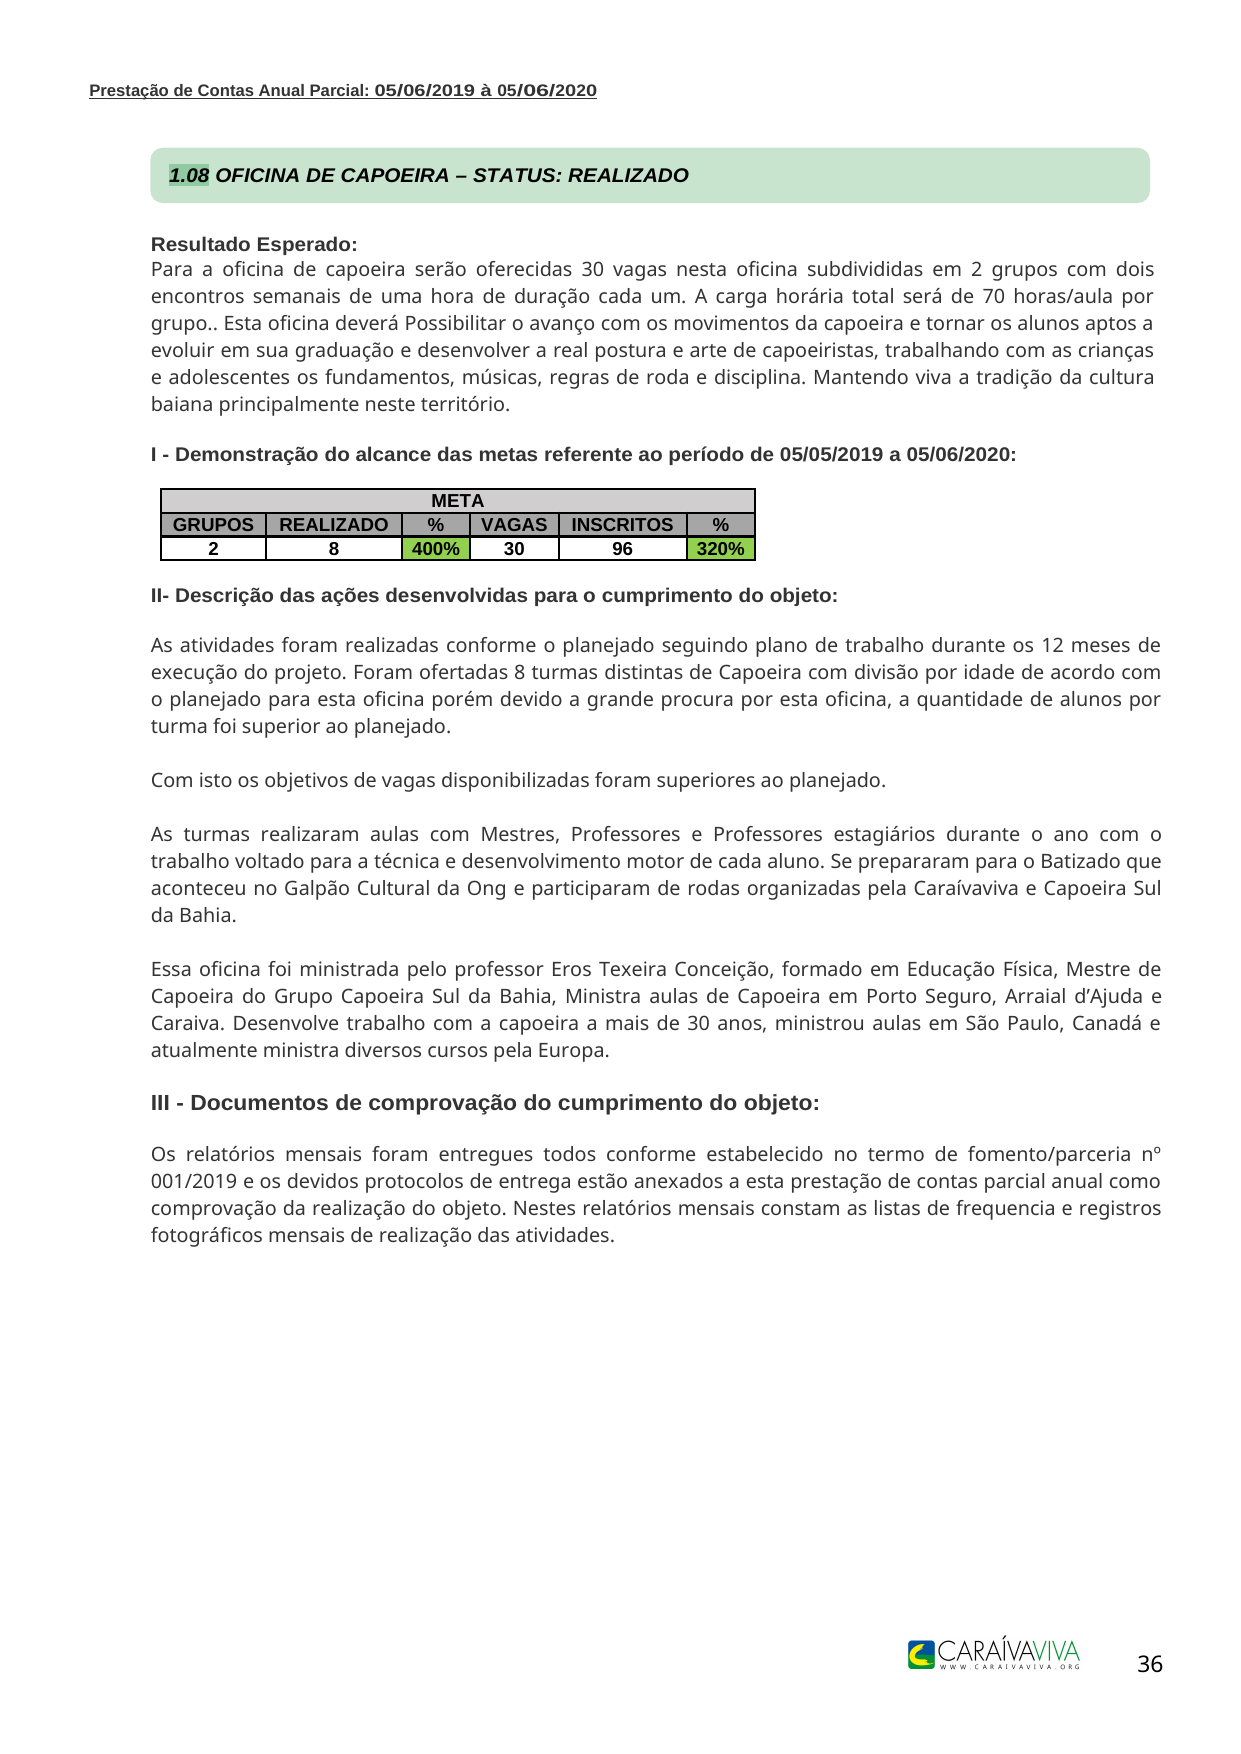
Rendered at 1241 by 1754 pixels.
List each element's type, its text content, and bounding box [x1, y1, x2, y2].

table_cell INSCRITOS [560, 514, 686, 535]
picture [906, 1634, 1084, 1673]
subtitle Resultado Esperado: [151, 232, 1163, 255]
table_cell 8 [267, 538, 401, 559]
table_cell REALIZADO [267, 514, 401, 535]
table_cell 96 [560, 538, 686, 559]
subtitle I - Demonstração do alcance das metas referente ao período de 05/05/2019 a 05/06/2020: [151, 443, 1163, 465]
subtitle III - Documentos de comprovação do cumprimento do objeto: [151, 1090, 1163, 1116]
subtitle As atividades foram realizadas conforme o planejado seguindo plano de trabalho durante os 12 meses de execução do projeto. Foram ofertadas 8 turmas distintas de Capoeira com divisão por idade de acordo com o planejado para esta oficina porém devido a grande procura por esta oficina, a quantidade de alunos por turma foi superior ao planejado. [151, 632, 1163, 739]
table_cell 30 [471, 538, 558, 559]
table_cell 2 [162, 538, 265, 559]
text Para a oficina de capoeira serão oferecidas 30 vagas nesta oficina subdivididas em 2 grupos com dois encontros semanais de uma hora de duração cada um. A carga horária total será de 70 horas/aula por grupo.. Esta oficina deverá Possibilitar o avanço com os movimentos da capoeira e tornar os alunos aptos a evoluir em sua graduação e desenvolver a real postura e arte de capoeiristas, trabalhando com as crianças e adolescentes os fundamentos, músicas, regras de roda e disciplina. Mantendo viva a tradição da cultura baiana principalmente neste território. [151, 255, 1156, 417]
table_cell % [688, 514, 754, 535]
table_cell 400% [403, 538, 469, 559]
subtitle Os relatórios mensais foram entregues todos conforme estabelecido no termo de fomento/parceria nº 001/2019 e os devidos protocolos de entrega estão anexados a esta prestação de contas parcial anual como comprovação da realização do objeto. Nestes relatórios mensais constam as listas de frequencia e registros fotográficos mensais de realização das atividades. [151, 1141, 1163, 1249]
subtitle II- Descrição das ações desenvolvidas para o cumprimento do objeto: [151, 584, 1163, 606]
subtitle As turmas realizaram aulas com Mestres, Professores e Professores estagiários durante o ano com o trabalho voltado para a técnica e desenvolvimento motor de cada aluno. Se prepararam para o Batizado que aconteceu no Galpão Cultural da Ong e participaram de rodas organizadas pela Caraívaviva e Capoeira Sul da Bahia. [151, 821, 1163, 928]
table_cell GRUPOS [162, 514, 265, 535]
subtitle Com isto os objetivos de vagas disponibilizadas foram superiores ao planejado. [151, 767, 1163, 793]
table_cell % [403, 514, 469, 535]
table_cell VAGAS [471, 514, 558, 535]
table_header META [162, 490, 754, 512]
subtitle Essa oficina foi ministrada pelo professor Eros Texeira Conceição, formado em Educação Física, Mestre de Capoeira do Grupo Capoeira Sul da Bahia, Ministra aulas de Capoeira em Porto Seguro, Arraial d’Ajuda e Caraiva. Desenvolve trabalho com a capoeira a mais de 30 anos, ministrou aulas em São Paulo, Canadá e atualmente ministra diversos cursos pela Europa. [151, 955, 1163, 1063]
table_cell 320% [688, 538, 754, 559]
